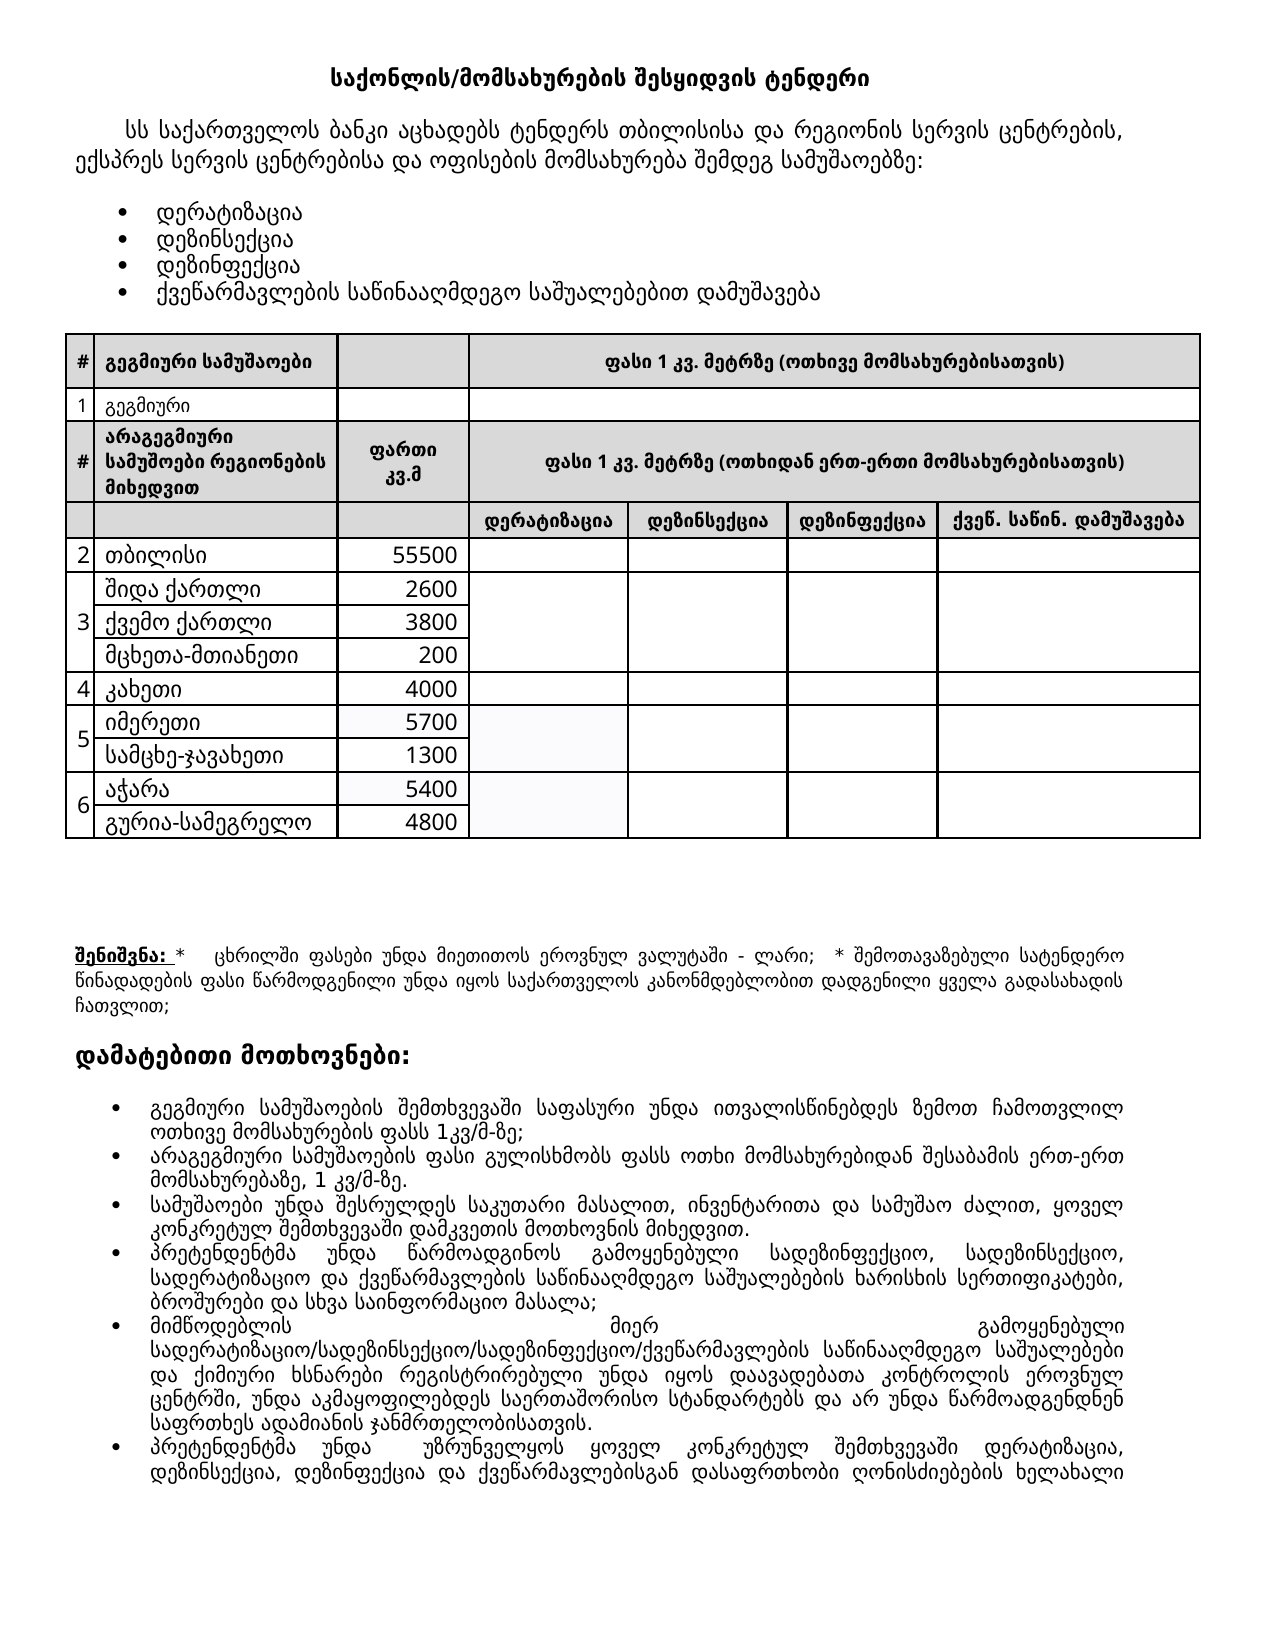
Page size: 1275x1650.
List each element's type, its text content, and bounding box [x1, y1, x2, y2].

table_cell არაგეგმიური სამუშოები რეგიონების მიხედვით [95, 422, 336, 501]
table_header ფასი 1 კვ. მეტრზე (ოთხივე მომსახურებისათვის) [470, 335, 1199, 387]
table_cell სამცხე-ჯავახეთი [95, 739, 336, 771]
table_cell [629, 706, 786, 771]
table_cell [789, 773, 936, 837]
table_cell [470, 539, 627, 571]
table_cell [470, 389, 1199, 420]
table_cell დეზინფექცია [789, 503, 936, 537]
table_cell შიდა ქართლი [95, 573, 336, 604]
table_cell [789, 539, 936, 571]
text საქონლის/მომსახურების შესყიდვის ტენდერი [75, 66, 1125, 92]
table_cell 5700 [339, 706, 468, 737]
table_cell მცხეთა-მთიანეთი [95, 639, 336, 671]
table_cell [95, 503, 336, 537]
table_cell 4800 [339, 806, 468, 837]
table_cell 2 [67, 539, 93, 571]
table_cell 6 [67, 773, 93, 837]
list მიმწოდებლის მიერ გამოყენებული სადერატიზაციო/სადეზინსექციო/სადეზინფექციო/ქვეწარმავლების საწინააღმდეგო საშუალებები და ქიმიური ხსნარები რეგისტრირებული უნდა იყოს დაავადებათა კონტროლის ეროვნულ ცენტრში, უნდა აკმაყოფილებდეს საერთაშორისო სტანდარტებს და არ უნდა წარმოადგენდნენ საფრთხეს ადამიანის ჯანმრთელობისათვის. [112, 1314, 1125, 1435]
table_cell [629, 673, 786, 704]
table_cell [470, 573, 627, 671]
list დეზინფექცია [119, 252, 1125, 279]
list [112, 1435, 1125, 1484]
list არაგეგმიური სამუშაოების ფასი გულისხმობს ფასს ოთხი მომსახურებიდან შესაბამის ერთ-ერთ მომსახურებაზე, 1 კვ/მ-ზე. [112, 1144, 1125, 1193]
list ქვეწარმავლების საწინააღმდეგო საშუალებებით დამუშავება [119, 279, 1125, 306]
table_cell გეგმიური [95, 389, 336, 420]
table_cell დეზინსექცია [629, 503, 786, 537]
table_header [339, 335, 468, 387]
table_cell აჭარა [95, 773, 336, 804]
list პრეტენდენტმა უნდა წარმოადგინოს გამოყენებული სადეზინფექციო, სადეზინსექციო, სადერატიზაციო და ქვეწარმავლების საწინააღმდეგო საშუალებების ხარისხის სერთიფიკატები, ბროშურები და სხვა საინფორმაციო მასალა; [112, 1241, 1125, 1314]
table_cell ქვეწ. საწინ. დამუშავება [939, 503, 1199, 537]
table_cell 4000 [339, 673, 468, 704]
table_cell იმერეთი [95, 706, 336, 737]
table_cell ფასი 1 კვ. მეტრზე (ოთხიდან ერთ-ერთი მომსახურებისათვის) [470, 422, 1199, 501]
table_cell 3800 [339, 606, 468, 637]
table_cell 1 [67, 389, 93, 420]
table_cell [789, 706, 936, 771]
table_cell კახეთი [95, 673, 336, 704]
table_cell [939, 573, 1199, 671]
table_cell [629, 773, 786, 837]
table_cell [789, 573, 936, 671]
list სამუშაოები უნდა შესრულდეს საკუთარი მასალით, ინვენტარითა და სამუშაო ძალით, ყოველ კონკრეტულ შემთხვევაში დამკვეთის მოთხოვნის მიხედვით. [112, 1193, 1125, 1241]
table_cell 5 [67, 706, 93, 771]
table_header გეგმიური სამუშაოები [95, 335, 336, 387]
table_cell ქვემო ქართლი [95, 606, 336, 637]
text დამატებითი მოთხოვნები: [75, 1041, 1125, 1070]
text სს საქართველოს ბანკი აცხადებს ტენდერს თბილისისა და რეგიონის სერვის ცენტრების, ექსპრეს სერვის ცენტრებისა და ოფისების მომსახურება შემდეგ სამუშაოებზე: [75, 117, 1125, 174]
table_cell [67, 503, 93, 537]
table_cell [939, 673, 1199, 704]
text შენიშვნა: * ცხრილში ფასები უნდა მიეთითოს ეროვნულ ვალუტაში - ლარი; * შემოთავაზებული სატენდერო წინადადების ფასი წარმოდგენილი უნდა იყოს საქართველოს კანონმდებლობით დადგენილი ყველა გადასახადის ჩათვლით; [75, 945, 1125, 1017]
table_cell დერატიზაცია [470, 503, 627, 537]
table_cell [470, 673, 627, 704]
list დეზინსექცია [119, 226, 1125, 252]
table_cell [939, 539, 1199, 571]
table_cell [789, 673, 936, 704]
table_cell [629, 573, 786, 671]
table_cell თბილისი [95, 539, 336, 571]
table_cell 3 [67, 573, 93, 671]
table_cell [470, 706, 627, 771]
table_cell [629, 539, 786, 571]
list დერატიზაცია [119, 199, 1125, 226]
table_cell 4 [67, 673, 93, 704]
table_cell [939, 773, 1199, 837]
table_cell [339, 389, 468, 420]
table_cell [470, 773, 627, 837]
table_cell 5400 [339, 773, 468, 804]
table_cell [939, 706, 1199, 771]
table_cell 1300 [339, 739, 468, 771]
table_cell 2600 [339, 573, 468, 604]
table_header # [67, 335, 93, 387]
list გეგმიური სამუშაოების შემთხვევაში საფასური უნდა ითვალისწინებდეს ზემოთ ჩამოთვლილ ოთხივე მომსახურების ფასს 1კვ/მ-ზე; [112, 1096, 1125, 1144]
table_cell # [67, 422, 93, 501]
table_cell 55500 [339, 539, 468, 571]
table_cell 200 [339, 639, 468, 671]
table_cell ფართი კვ.მ [339, 422, 468, 501]
table_cell გურია-სამეგრელო [95, 806, 336, 837]
table_cell [339, 503, 468, 537]
